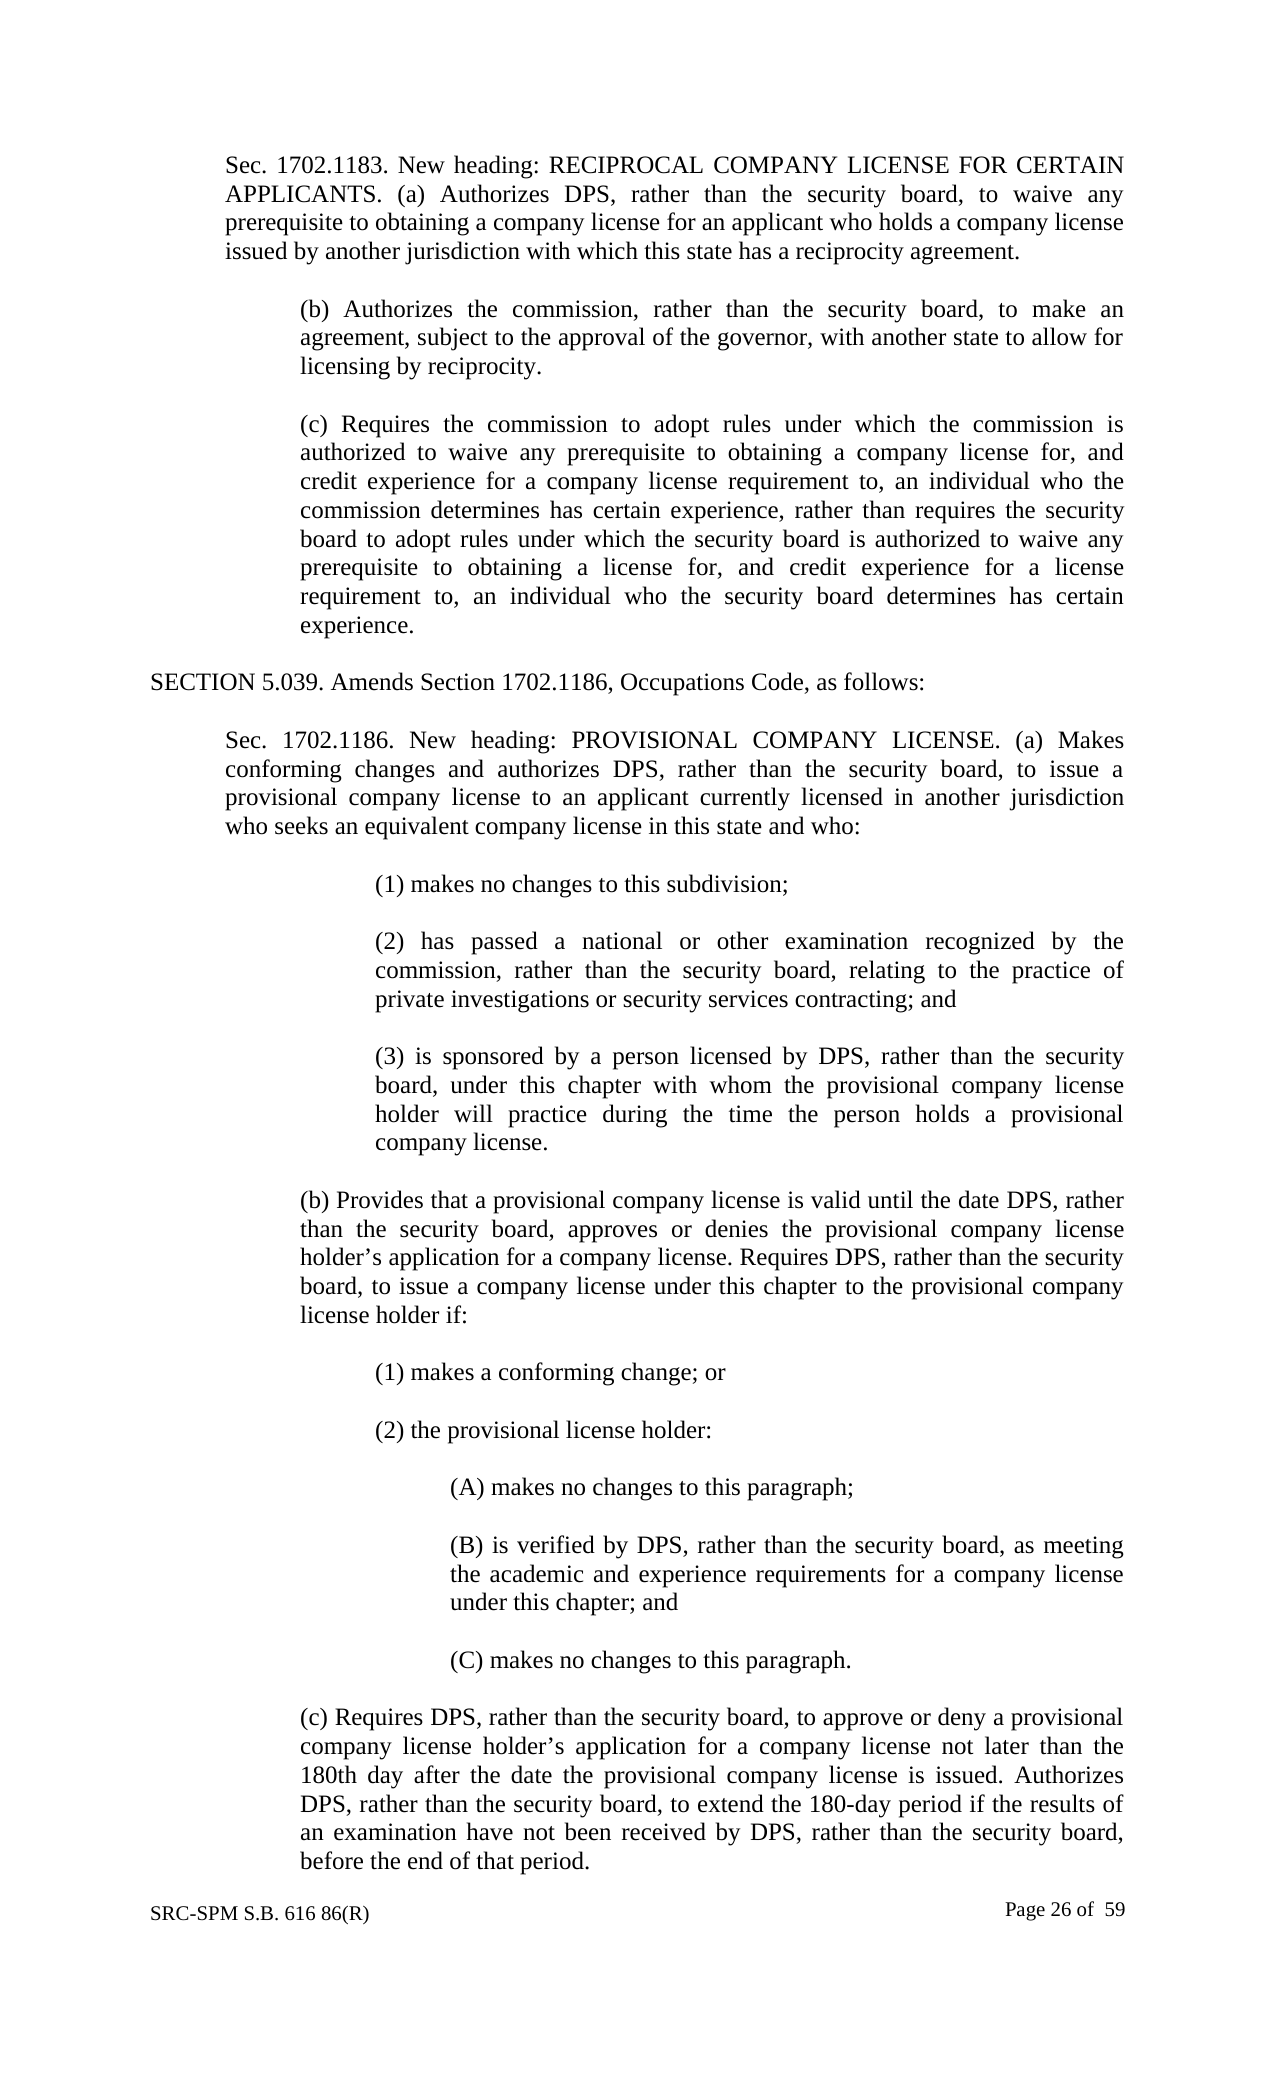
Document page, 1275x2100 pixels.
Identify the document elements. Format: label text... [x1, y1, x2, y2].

text SECTION 5.039. Amends Section 1702.1186, Occupations Code, as follows: [150, 667, 1125, 696]
text (B) is verified by DPS, rather than the security board, as meeting the academic and experience requirements for a company license under this chapter; and [450, 1530, 1125, 1616]
text (A) makes no changes to this paragraph; [450, 1472, 1125, 1501]
text (C) makes no changes to this paragraph. [450, 1645, 1125, 1674]
text (c) Requires the commission to adopt rules under which the commission is authorized to waive any prerequisite to obtaining a company license for, and credit experience for a company license requirement to, an individual who the commission determines has certain experience, rather than requires the security board to adopt rules under which the security board is authorized to waive any prerequisite to obtaining a license for, and credit experience for a license requirement to, an individual who the security board determines has certain experience. [300, 409, 1125, 639]
text Sec. 1702.1186. New heading: PROVISIONAL COMPANY LICENSE. (a) Makes conforming changes and authorizes DPS, rather than the security board, to issue a provisional company license to an applicant currently licensed in another jurisdiction who seeks an equivalent company license in this state and who: [225, 725, 1125, 840]
text (b) Authorizes the commission, rather than the security board, to make an agreement, subject to the approval of the governor, with another state to allow for licensing by reciprocity. [300, 294, 1125, 380]
text Sec. 1702.1183. New heading: RECIPROCAL COMPANY LICENSE FOR CERTAIN APPLICANTS. (a) Authorizes DPS, rather than the security board, to waive any prerequisite to obtaining a company license for an applicant who holds a company license issued by another jurisdiction with which this state has a reciprocity agreement. [225, 150, 1125, 265]
text (1) makes a conforming change; or [375, 1357, 1125, 1386]
text (b) Provides that a provisional company license is valid until the date DPS, rather than the security board, approves or denies the provisional company license holder’s application for a company license. Requires DPS, rather than the security board, to issue a company license under this chapter to the provisional company license holder if: [300, 1185, 1125, 1329]
text (3) is sponsored by a person licensed by DPS, rather than the security board, under this chapter with whom the provisional company license holder will practice during the time the person holds a provisional company license. [375, 1041, 1125, 1156]
text (2) the provisional license holder: [375, 1415, 1125, 1444]
text (2) has passed a national or other examination recognized by the commission, rather than the security board, relating to the practice of private investigations or security services contracting; and [375, 926, 1125, 1012]
text (c) Requires DPS, rather than the security board, to approve or deny a provisional company license holder’s application for a company license not later than the 180th day after the date the provisional company license is issued. Authorizes DPS, rather than the security board, to extend the 180-day period if the results of an examination have not been received by DPS, rather than the security board, before the end of that period. [300, 1702, 1125, 1875]
text (1) makes no changes to this subdivision; [375, 869, 1125, 897]
